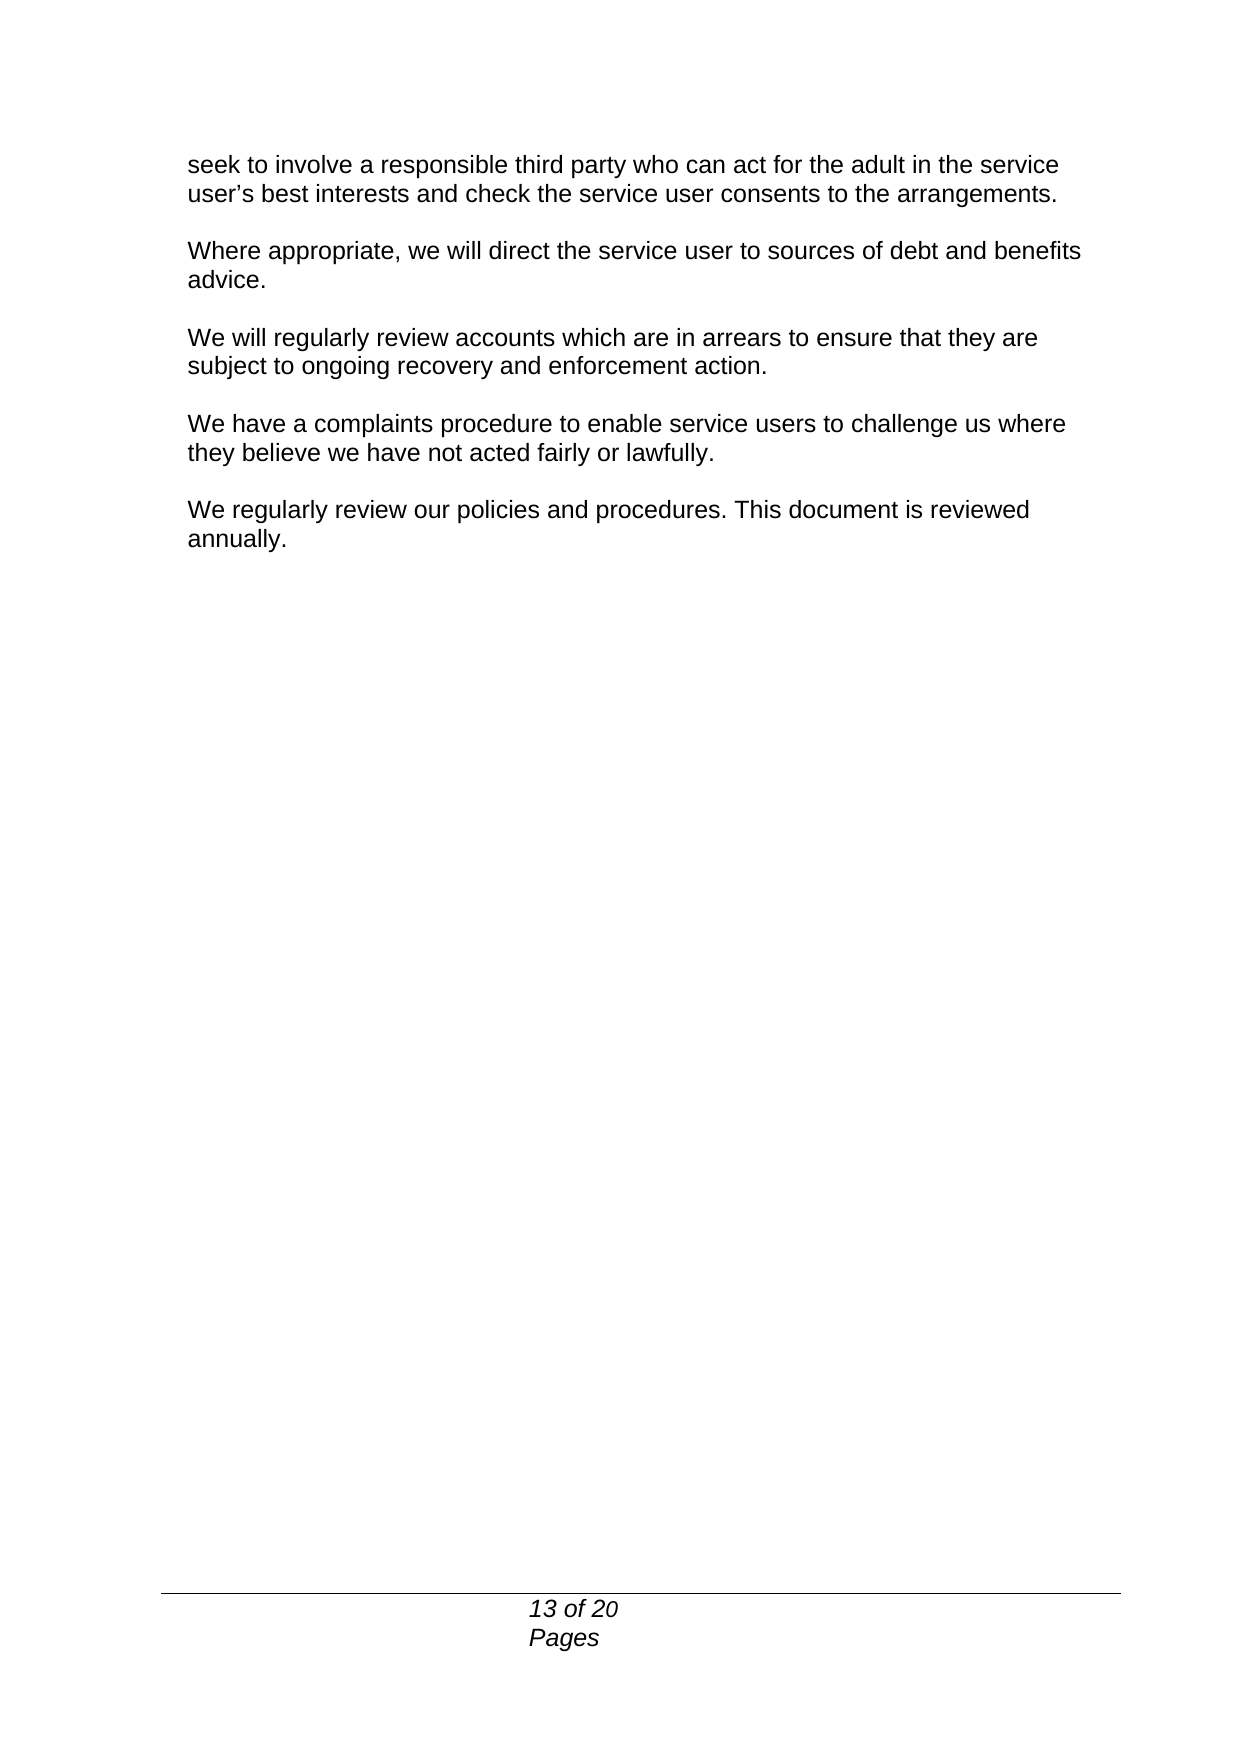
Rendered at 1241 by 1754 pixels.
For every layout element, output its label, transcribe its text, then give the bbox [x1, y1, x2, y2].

text Where appropriate, we will direct the service user to sources of debt and benefits advice. [187, 236, 1090, 294]
text We have a complaints procedure to enable service users to challenge us where they believe we have not acted fairly or lawfully. [187, 409, 1090, 466]
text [187, 150, 1090, 207]
text We will regularly review accounts which are in arrears to ensure that they are subject to ongoing recovery and enforcement action. [187, 322, 1090, 380]
text We regularly review our policies and procedures. This document is reviewed annually. [187, 495, 1090, 552]
